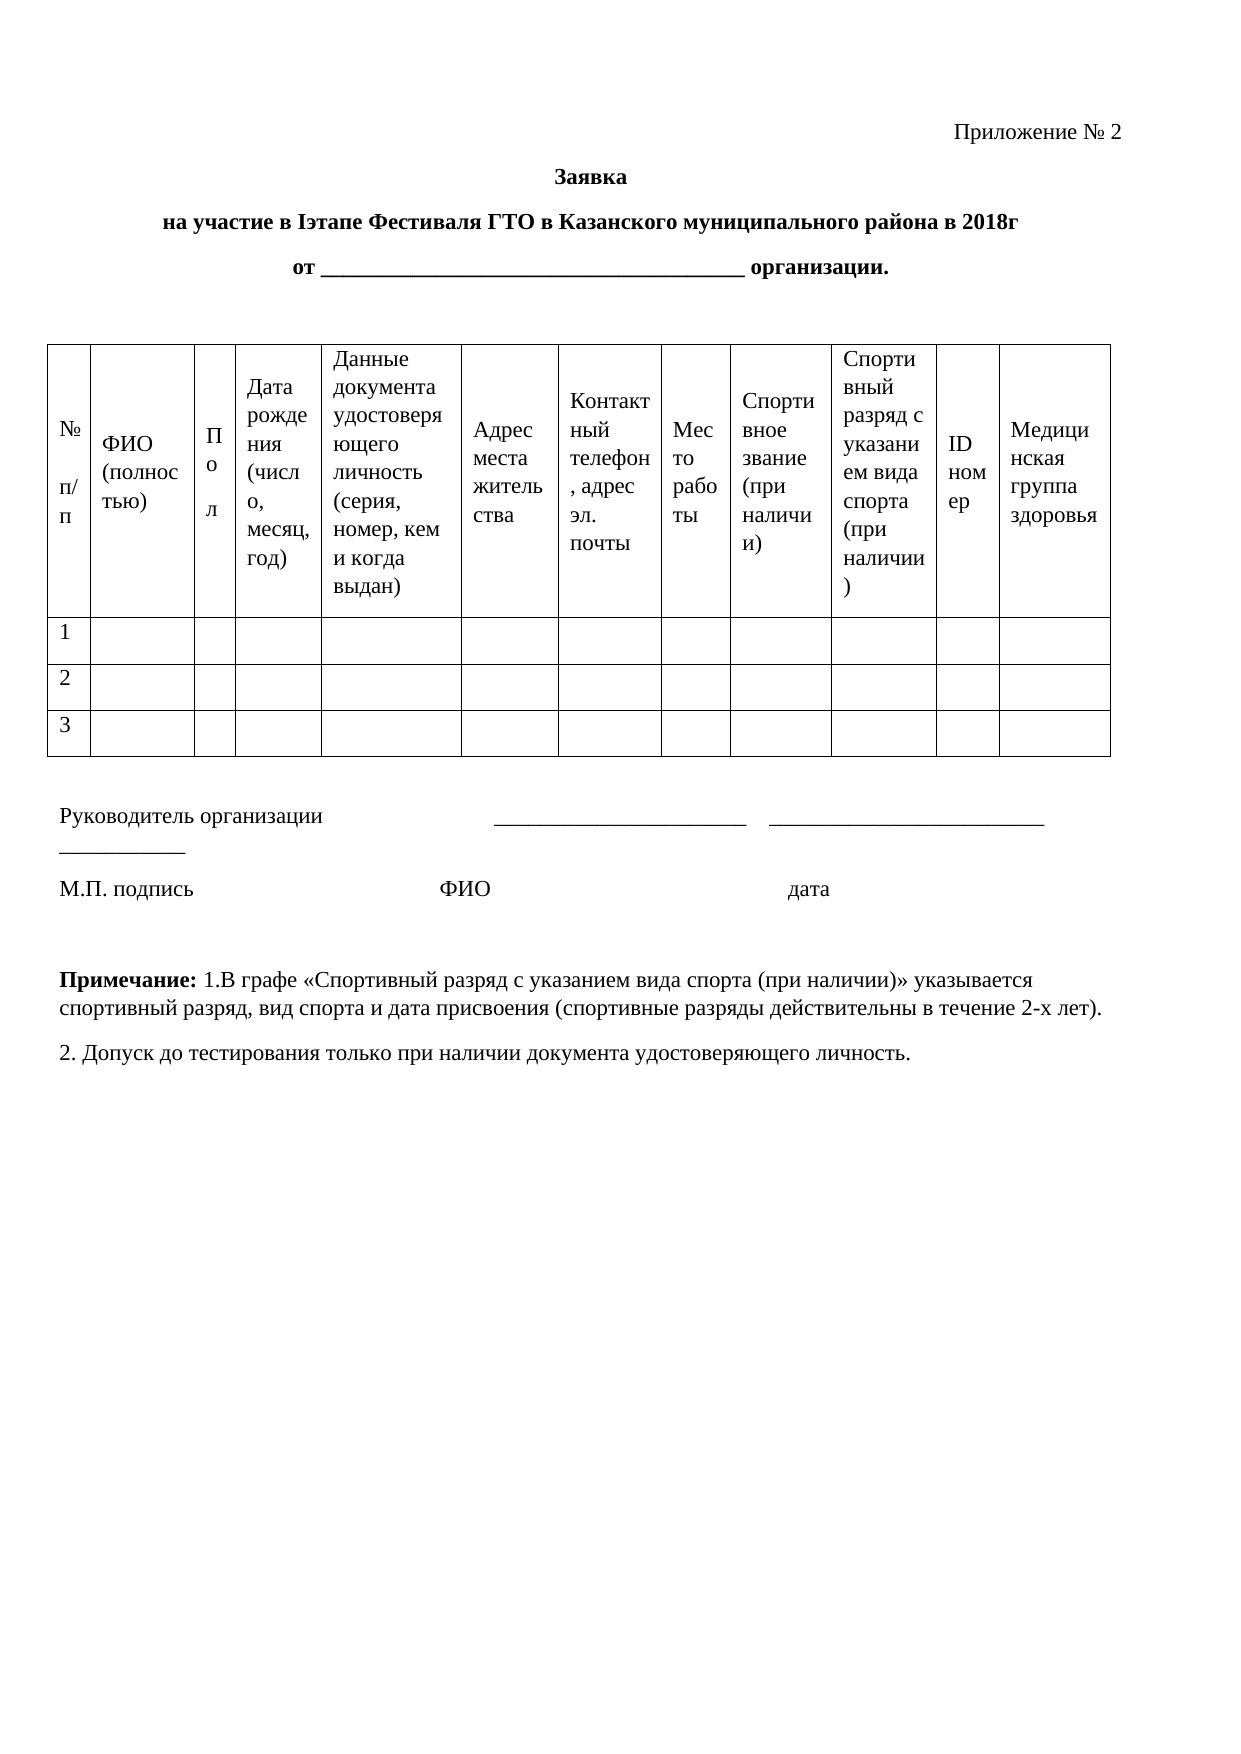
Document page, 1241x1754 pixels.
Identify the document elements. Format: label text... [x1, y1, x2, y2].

table_cell [559, 711, 661, 756]
text Заявка [59, 163, 1122, 189]
table_cell [731, 665, 831, 709]
table_header Данные документа удостоверяющего личность (серия, номер, кем и когда выдан) [322, 345, 461, 617]
table_cell [1000, 665, 1110, 709]
table_cell [937, 665, 999, 709]
text Примечание: 1.В графе «Спортивный разряд с указанием вида спорта (при наличии)» указывается спортивный разряд, вид спорта и дата присвоения (спортивные разряды действительны в течение 2-х лет). [59, 966, 1122, 1020]
table_header Место работы [662, 345, 730, 617]
table_cell [559, 618, 661, 663]
table_header ID номер [937, 345, 999, 617]
table_cell [91, 665, 194, 709]
table_cell [832, 618, 936, 663]
table_cell [559, 665, 661, 709]
table_cell [1000, 618, 1110, 663]
table_cell [731, 711, 831, 756]
text на участие в Iэтапе Фестиваля ГТО в Казанского муниципального района в 2018г [59, 208, 1122, 235]
table_cell 1 [48, 618, 90, 663]
table_cell [462, 711, 558, 756]
table_cell [662, 618, 730, 663]
table_cell [937, 711, 999, 756]
table_cell [322, 665, 461, 709]
text Приложение № 2 [59, 118, 1122, 144]
table_cell [662, 665, 730, 709]
table_cell [195, 711, 235, 756]
table_header Спортивное звание (при наличии) [731, 345, 831, 617]
table_header Медицинская группа здоровья [1000, 345, 1110, 617]
table_cell [195, 665, 235, 709]
table_cell 3 [48, 711, 90, 756]
table_cell [236, 618, 321, 663]
text от _____________________________________ организации. [59, 253, 1122, 280]
text М.П. подпись ФИО дата [59, 875, 1122, 902]
table_cell [322, 711, 461, 756]
table_header Дата рождения (число, месяц, год) [236, 345, 321, 617]
table_header Спортивный разряд с указанием вида спорта (при наличии) [832, 345, 936, 617]
table_cell [236, 711, 321, 756]
table_header ФИО (полностью) [91, 345, 194, 617]
table_cell [832, 665, 936, 709]
table_cell [731, 618, 831, 663]
table_cell [832, 711, 936, 756]
table_cell [195, 618, 235, 663]
table_cell [662, 711, 730, 756]
table_cell 2 [48, 665, 90, 709]
table_cell [91, 618, 194, 663]
table_header № п/п [48, 345, 90, 617]
table_cell [937, 618, 999, 663]
table_header По л [195, 345, 235, 617]
table_cell [1000, 711, 1110, 756]
text Руководитель организации ______________________ ________________________ ___________ [59, 802, 1122, 857]
table_cell [322, 618, 461, 663]
table_header Контактный телефон, адрес эл. почты [559, 345, 661, 617]
table_cell [236, 665, 321, 709]
table_cell [91, 711, 194, 756]
text 2. Допуск до тестирования только при наличии документа удостоверяющего личность. [59, 1039, 1122, 1066]
table_header Адрес места жительства [462, 345, 558, 617]
table_cell [462, 665, 558, 709]
table_cell [462, 618, 558, 663]
